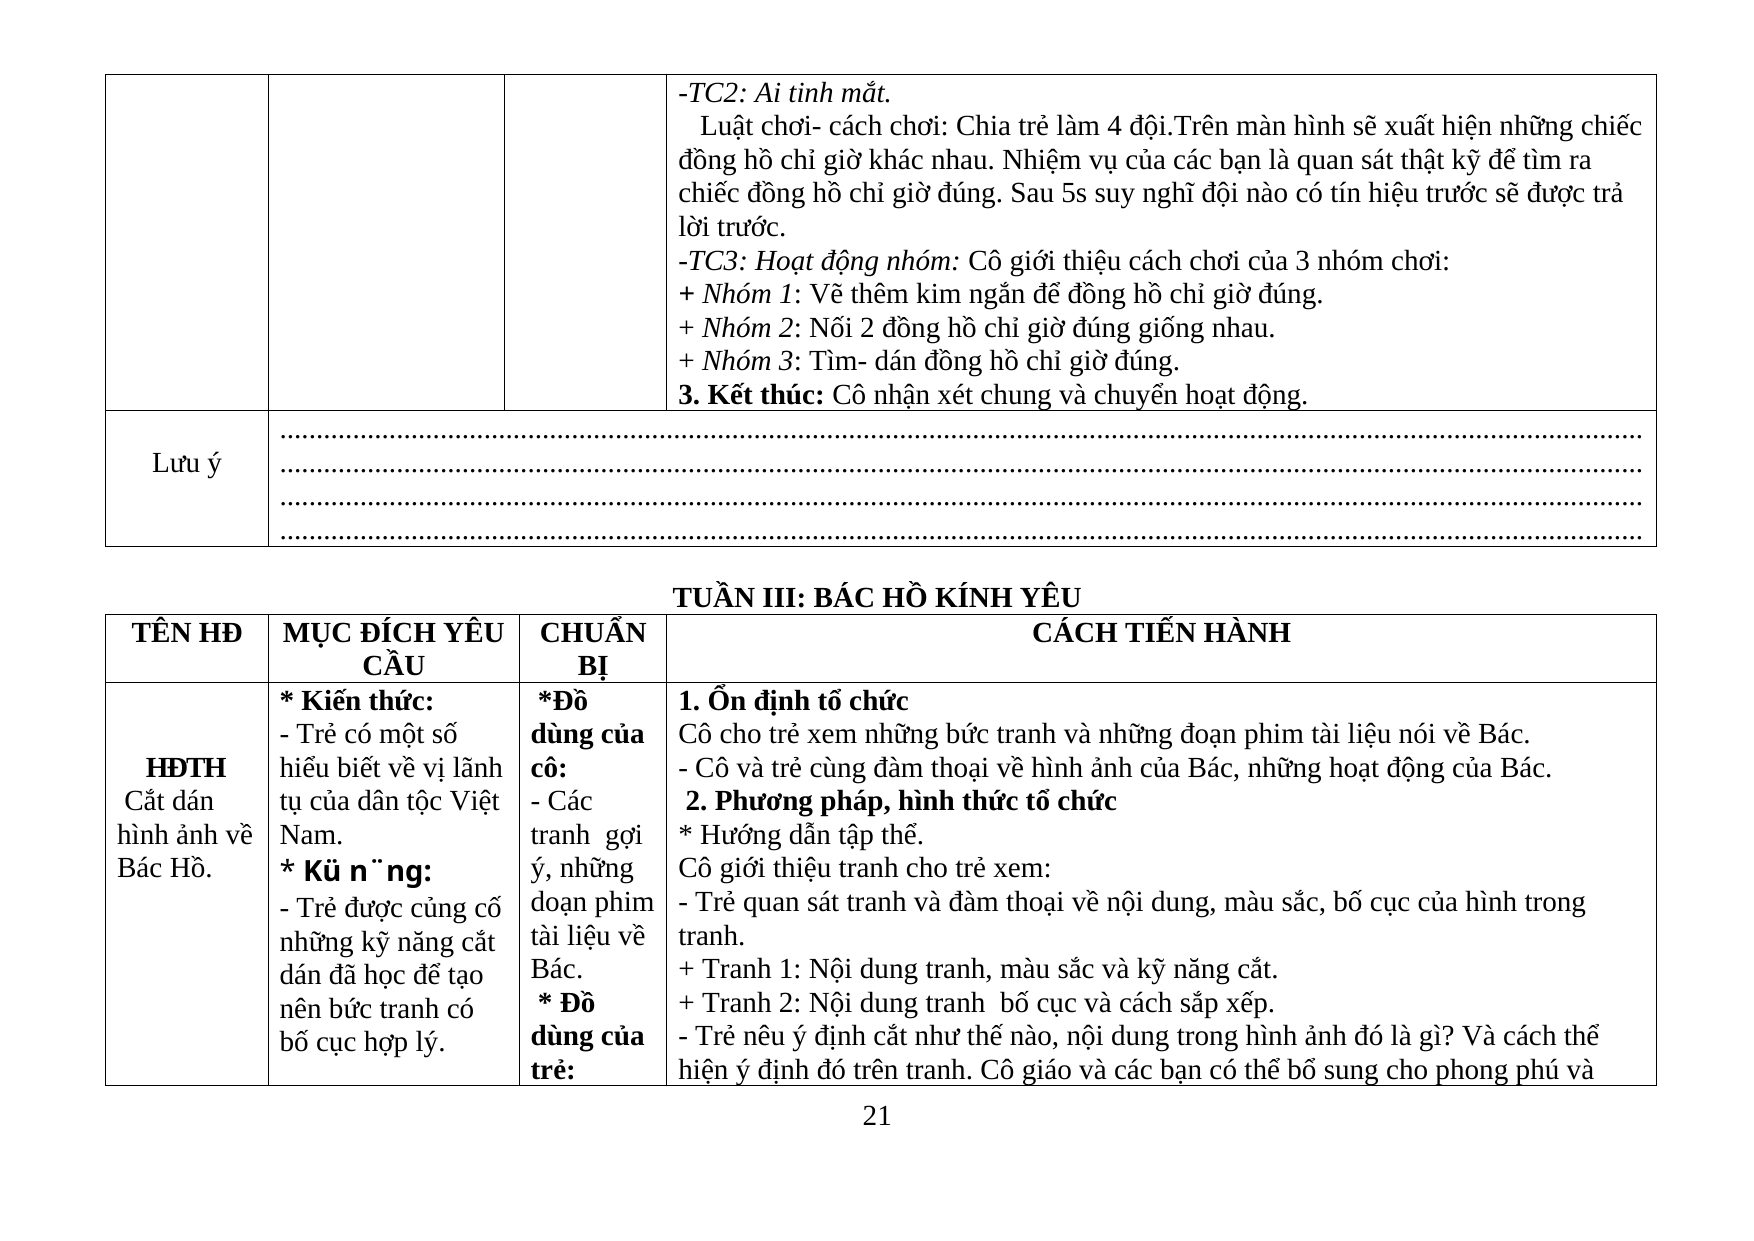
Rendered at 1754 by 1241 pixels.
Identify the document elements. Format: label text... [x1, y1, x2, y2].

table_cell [667, 683, 1656, 1085]
text TUẦN III: BÁC HỒ KÍNH YÊU [150, 580, 1604, 614]
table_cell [505, 75, 666, 410]
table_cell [520, 683, 666, 1085]
table_header TÊN HĐ [106, 615, 268, 682]
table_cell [106, 683, 268, 1085]
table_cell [667, 75, 1656, 410]
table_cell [269, 75, 504, 410]
table_cell Lưu ý [106, 411, 268, 546]
table_header CÁCH TIẾN HÀNH [667, 615, 1656, 682]
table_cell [106, 75, 268, 410]
table_header MỤC ĐÍCH YÊU CẦU [269, 615, 519, 682]
table_cell ........................................................................................................................................................................................... ........................................................................................................................................................................................... ........................................................................................................................................................................................... ........................................................................................................................................................................................... [269, 411, 1656, 546]
table_header CHUẨN BỊ [520, 615, 666, 682]
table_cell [269, 683, 519, 1085]
